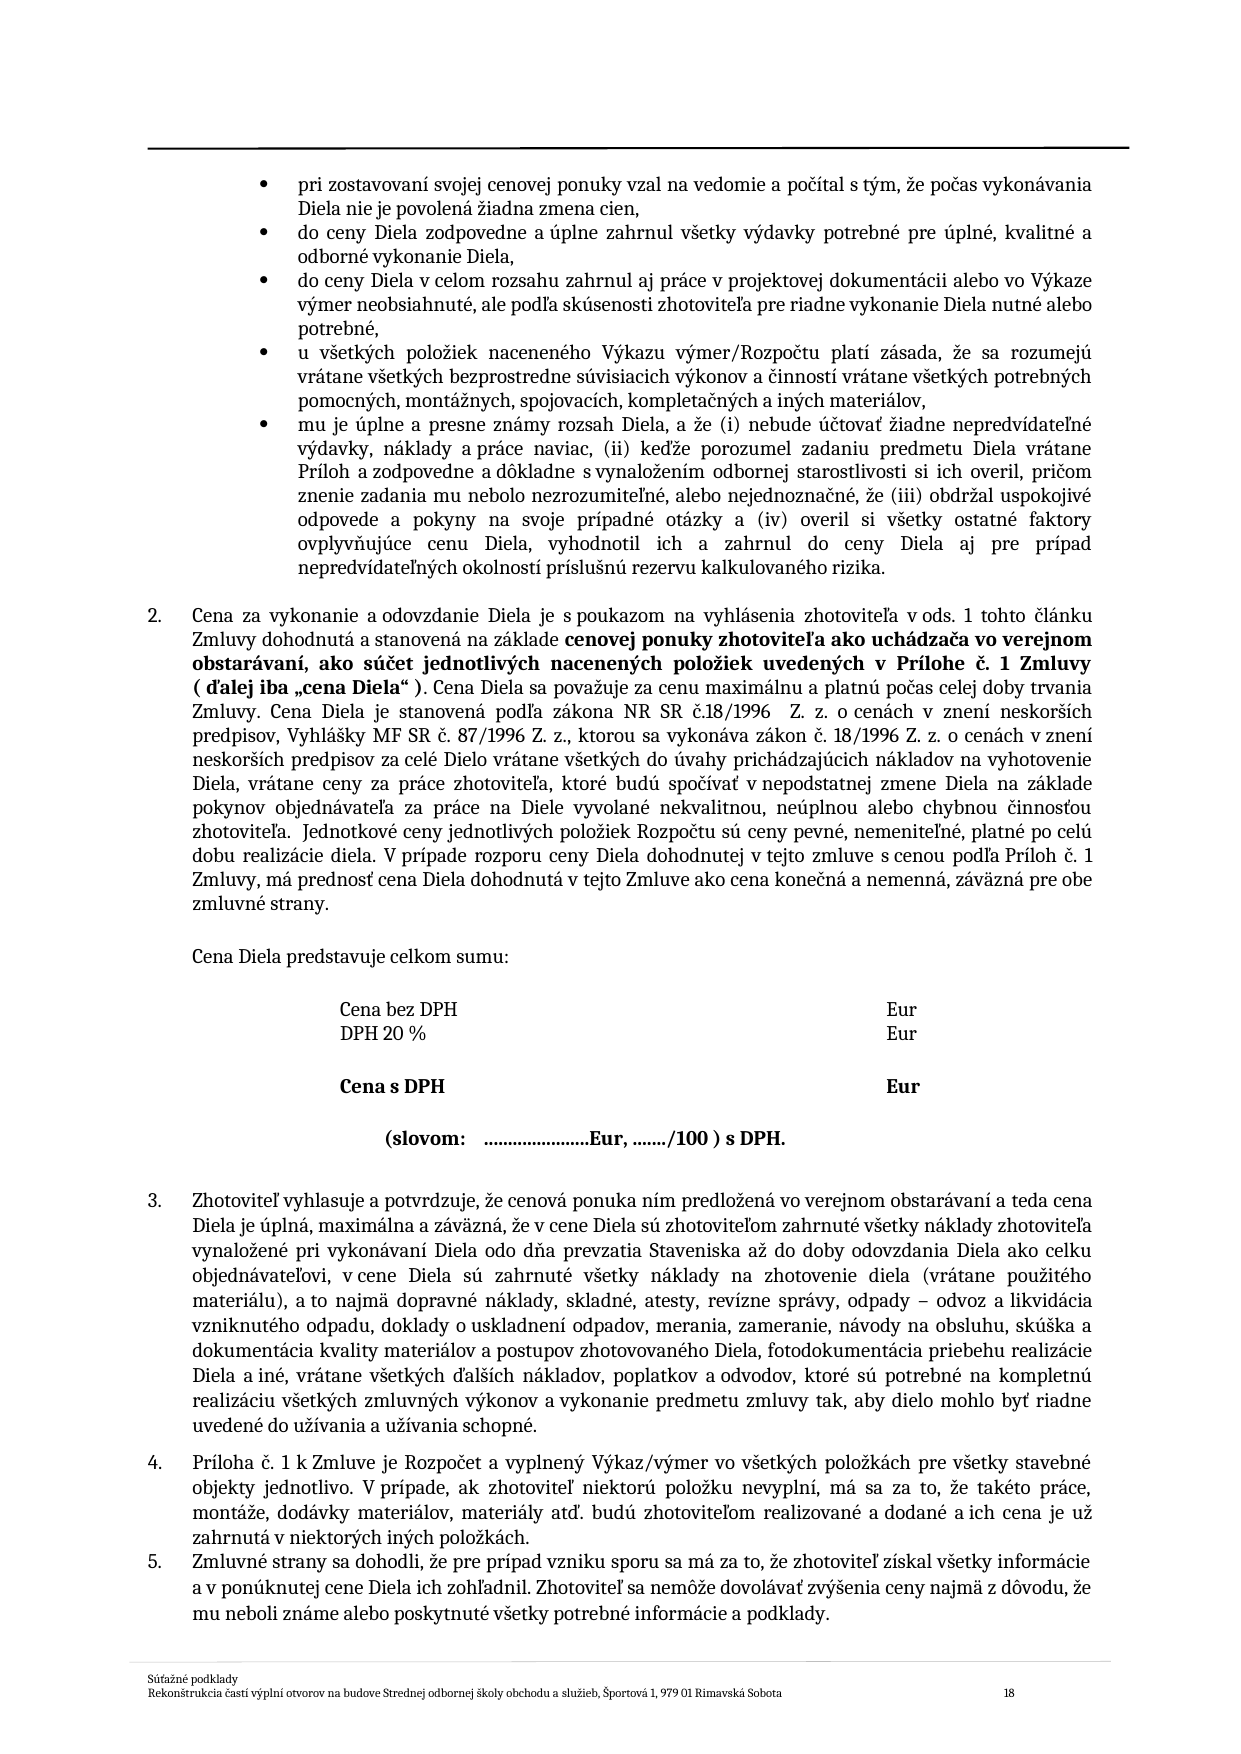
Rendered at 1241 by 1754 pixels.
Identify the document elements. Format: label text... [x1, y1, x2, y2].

list Príloha č. 1 k Zmluve je Rozpočet a vyplnený Výkaz/výmer vo všetkých položkách pre všetky stavebné objekty jednotlivo. V prípade, ak zhotoviteľ niektorú položku nevyplní, má sa za to, že takéto práce, montáže, dodávky materiálov, materiály atď. budú zhotoviteľom realizované a dodané a ich cena je už zahrnutá v niektorých iných položkách. [148, 1450, 1092, 1550]
list pri zostavovaní svojej cenovej ponuky vzal na vedomie a počítal s tým, že počas vykonávania Diela nie je povolená žiadna zmena cien, [260, 173, 1092, 221]
list do ceny Diela v celom rozsahu zahrnul aj práce v projektovej dokumentácii alebo vo Výkaze výmer neobsiahnuté, ale podľa skúsenosti zhotoviteľa pre riadne vykonanie Diela nutné alebo potrebné, [260, 268, 1092, 340]
list u všetkých položiek naceneného Výkazu výmer/Rozpočtu platí zásada, že sa rozumejú vrátane všetkých bezprostredne súvisiacich výkonov a činností vrátane všetkých potrebných pomocných, montážnych, spojovacích, kompletačných a iných materiálov, [260, 340, 1092, 412]
text (slovom: ......................Eur, ......./100 ) s DPH. [148, 1127, 1092, 1151]
list Cena za vykonanie a odovzdanie Diela je s poukazom na vyhlásenia zhotoviteľa v ods. 1 tohto článku Zmluvy dohodnutá a stanovená na základe cenovej ponuky zhotoviteľa ako uchádzača vo verejnom obstarávaní, ako súčet jednotlivých nacenených položiek uvedených v Prílohe č. 1 Zmluvy ( ďalej iba „cena Diela“ ). Cena Diela sa považuje za cenu maximálnu a platnú počas celej doby trvania Zmluvy. Cena Diela je stanovená podľa zákona NR SR č.18/1996 Z. z. o cenách v znení neskorších predpisov, Vyhlášky MF SR č. 87/1996 Z. z., ktorou sa vykonáva zákon č. 18/1996 Z. z. o cenách v znení neskorších predpisov za celé Dielo vrátane všetkých do úvahy prichádzajúcich nákladov na vyhotovenie Diela, vrátane ceny za práce zhotoviteľa, ktoré budú spočívať v nepodstatnej zmene Diela na základe pokynov objednávateľa za práce na Diele vyvolané nekvalitnou, neúplnou alebo chybnou činnosťou zhotoviteľa. Jednotkové ceny jednotlivých položiek Rozpočtu sú ceny pevné, nemeniteľné, platné po celú dobu realizácie diela. V prípade rozporu ceny Diela dohodnutej v tejto zmluve s cenou podľa Príloh č. 1 Zmluvy, má prednosť cena Diela dohodnutá v tejto Zmluve ako cena konečná a nemenná, záväzná pre obe zmluvné strany. [148, 604, 1092, 915]
list do ceny Diela zodpovedne a úplne zahrnul všetky výdavky potrebné pre úplné, kvalitné a odborné vykonanie Diela, [260, 221, 1092, 268]
list Zmluvné strany sa dohodli, že pre prípad vzniku sporu sa má za to, že zhotoviteľ získal všetky informácie a v ponúknutej cene Diela ich zohľadnil. Zhotoviteľ sa nemôže dovolávať zvýšenia ceny najmä z dôvodu, že mu neboli známe alebo poskytnuté všetky potrebné informácie a podklady. [148, 1550, 1092, 1626]
list mu je úplne a presne známy rozsah Diela, a že (i) nebude účtovať žiadne nepredvídateľné výdavky, náklady a práce naviac, (ii) keďže porozumel zadaniu predmetu Diela vrátane Príloh a zodpovedne a dôkladne s vynaložením odbornej starostlivosti si ich overil, pričom znenie zadania mu nebolo nezrozumiteľné, alebo nejednoznačné, že (iii) obdržal uspokojivé odpovede a pokyny na svoje prípadné otázky a (iv) overil si všetky ostatné faktory ovplyvňujúce cenu Diela, vyhodnotil ich a zahrnul do ceny Diela aj pre prípad nepredvídateľných okolností príslušnú rezervu kalkulovaného rizika. [260, 412, 1092, 580]
text Cena bez DPH Eur [148, 998, 1092, 1022]
list Cena Diela predstavuje celkom sumu: [192, 944, 1092, 968]
text DPH 20 % Eur [148, 1022, 1092, 1046]
list Zhotoviteľ vyhlasuje a potvrdzuje, že cenová ponuka ním predložená vo verejnom obstarávaní a teda cena Diela je úplná, maximálna a záväzná, že v cene Diela sú zhotoviteľom zahrnuté všetky náklady zhotoviteľa vynaložené pri vykonávaní Diela odo dňa prevzatia Staveniska až do doby odovzdania Diela ako celku objednávateľovi, v cene Diela sú zahrnuté všetky náklady na zhotovenie diela (vrátane použitého materiálu), a to najmä dopravné náklady, skladné, atesty, revízne správy, odpady – odvoz a likvidácia vzniknutého odpadu, doklady o uskladnení odpadov, merania, zameranie, návody na obsluhu, skúška a dokumentácia kvality materiálov a postupov zhotovovaného Diela, fotodokumentácia priebehu realizácie Diela a iné, vrátane všetkých ďalších nákladov, poplatkov a odvodov, ktoré sú potrebné na kompletnú realizáciu všetkých zmluvných výkonov a vykonanie predmetu zmluvy tak, aby dielo mohlo byť riadne uvedené do užívania a užívania schopné. [148, 1187, 1092, 1437]
text Cena s DPH Eur [148, 1074, 1092, 1098]
